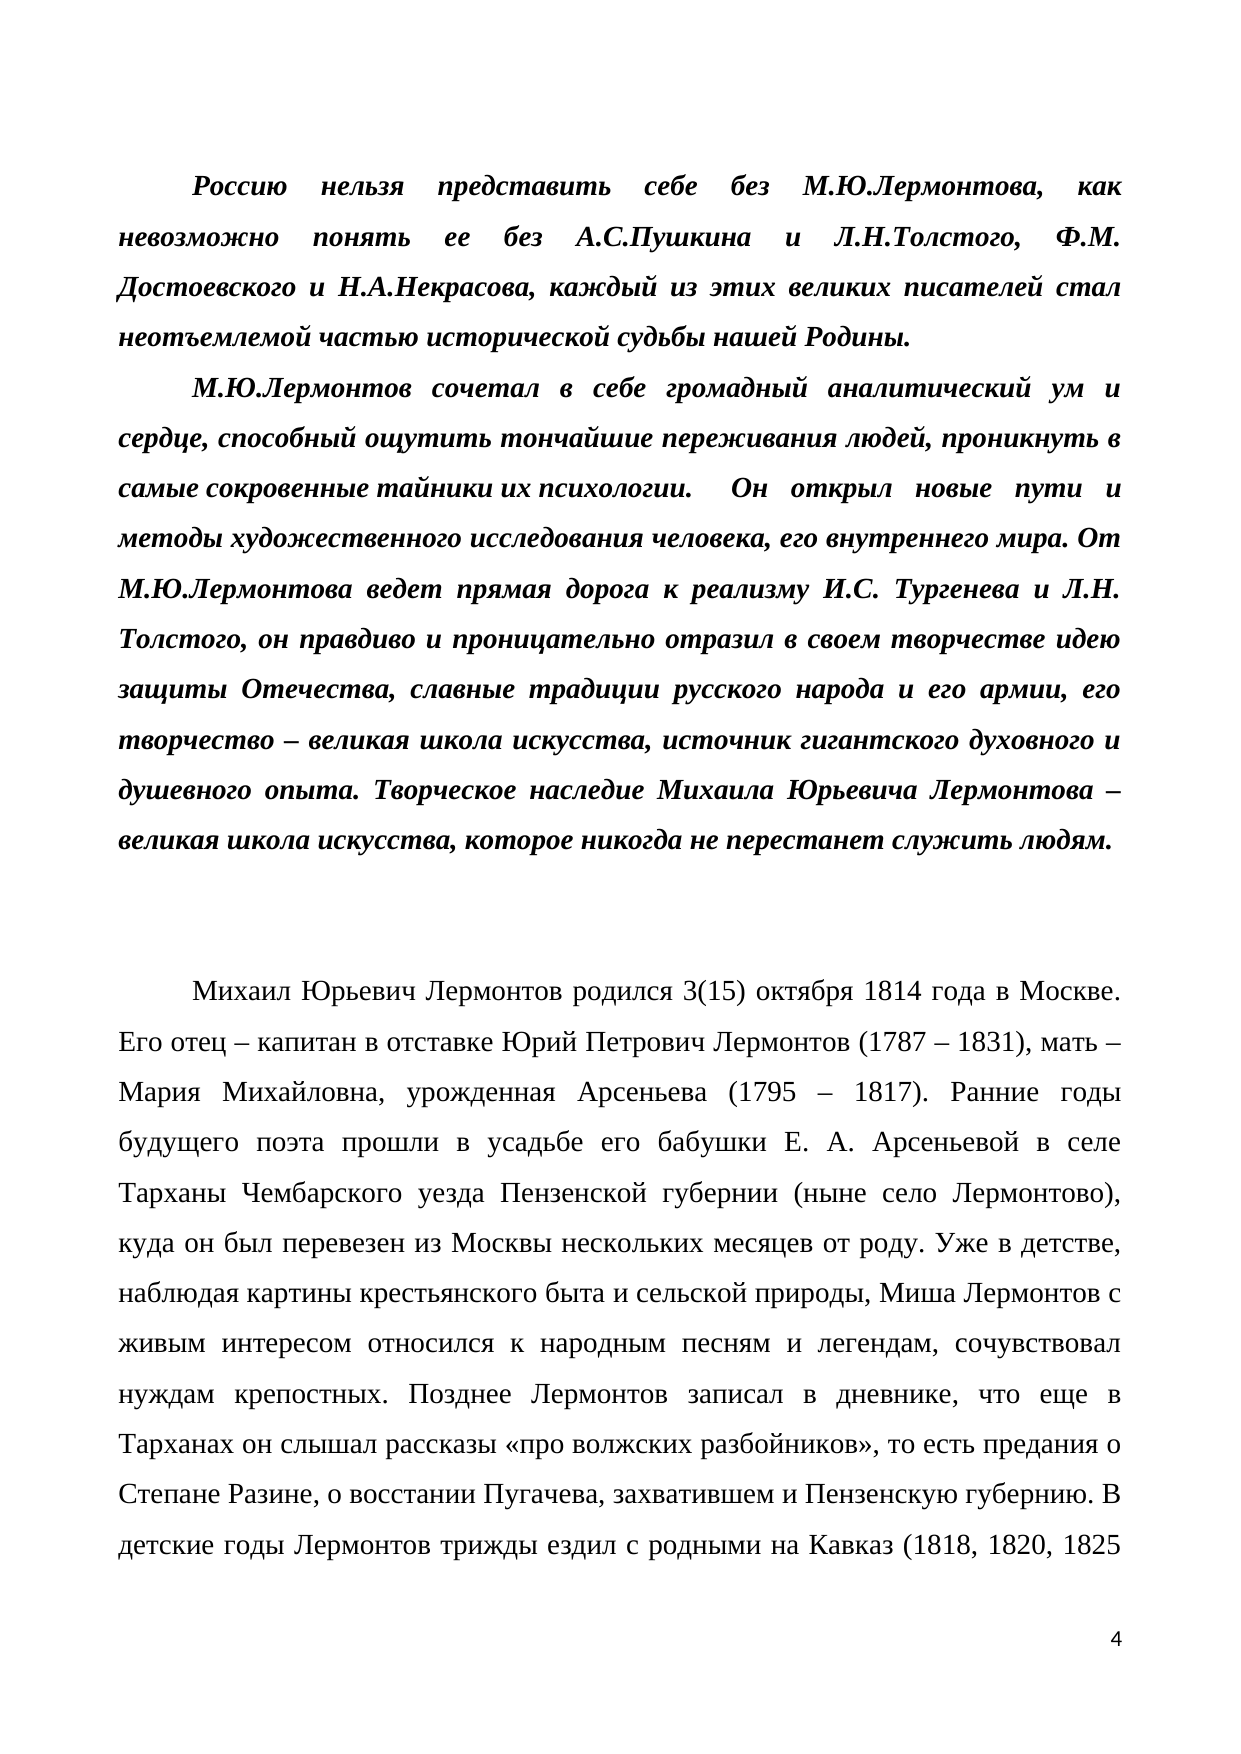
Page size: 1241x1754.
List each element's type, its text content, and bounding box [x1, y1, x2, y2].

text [118, 973, 1122, 1560]
text Россию нельзя представить себе без М.Ю.Лермонтова, как невозможно понять ее без А.С.Пушкина и Л.Н.Толстого, Ф.М. Достоевского и Н.А.Некрасова, каждый из этих великих писателей стал неотъемлемой частью исторической судьбы нашей Родины. [118, 168, 1122, 353]
text М.Ю.Лермонтов сочетал в себе громадный аналитический ум и сердце, способный ощутить тончайшие переживания людей, проникнуть в самые сокровенные тайники их психологии. Он открыл новые пути и методы художественного исследования человека, его внутреннего мира. От М.Ю.Лермонтова ведет прямая дорога к реализму И.С. Тургенева и Л.Н. Толстого, он правдиво и проницательно отразил в своем творчестве идею защиты Отечества, славные традиции русского народа и его армии, его творчество – великая школа искусства, источник гигантского духовного и душевного опыта. Творческое наследие Михаила Юрьевича Лермонтова – великая школа искусства, которое никогда не перестанет служить людям. [118, 370, 1122, 856]
